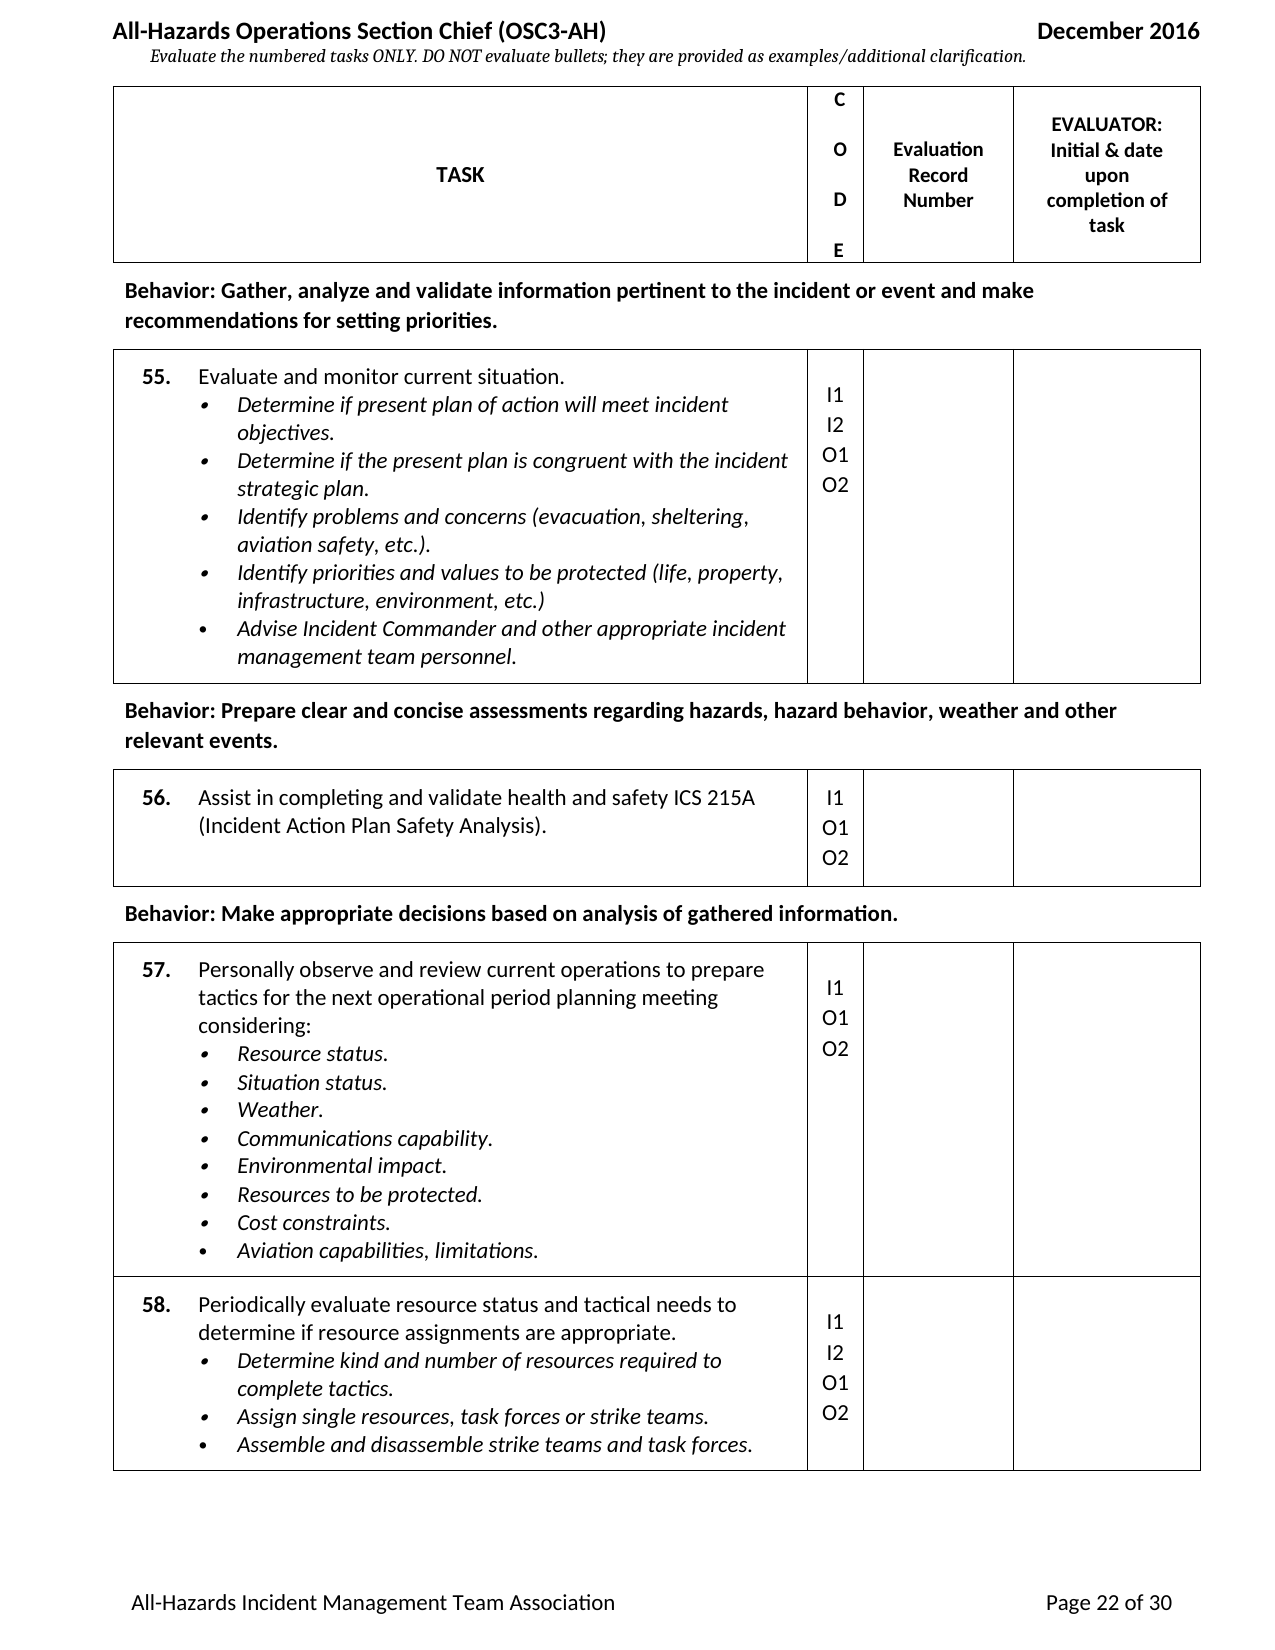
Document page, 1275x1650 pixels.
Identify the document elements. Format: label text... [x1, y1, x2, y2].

table_cell Personally observe and review current operations to prepare tactics for the next operational period planning meeting considering: Resource status. Situation status. Weather. Communications capability. Environmental impact. Resources to be protected. Cost constraints. Aviation capabilities, limitations. [114, 943, 807, 1276]
table_cell I1 O1 O2 [808, 943, 863, 1276]
table_cell [1014, 770, 1200, 886]
table_cell [864, 1277, 1013, 1470]
table_header Evaluation Record Number [864, 87, 1013, 262]
table_cell Behavior: Gather, analyze and validate information pertinent to the incident or event and make recommendations for setting priorities. [113, 263, 1201, 349]
table_cell [864, 770, 1013, 886]
table_cell Periodically evaluate resource status and tactical needs to determine if resource assignments are appropriate. Determine kind and number of resources required to complete tactics. Assign single resources, task forces or strike teams. Assemble and disassemble strike teams and task forces. [114, 1277, 807, 1470]
table_cell I1 O1 O2 [808, 770, 863, 886]
table_cell Assist in completing and validate health and safety ICS 215A (Incident Action Plan Safety Analysis). [114, 770, 807, 886]
table_header C O D E [808, 87, 863, 262]
table_cell I1 I2 O1 O2 [808, 1277, 863, 1470]
table_cell I1 I2 O1 O2 [808, 350, 863, 683]
table_cell [1014, 350, 1200, 683]
table_cell [864, 943, 1013, 1276]
table_cell [864, 350, 1013, 683]
table_cell Evaluate and monitor current situation. Determine if present plan of action will meet incident objectives. Determine if the present plan is congruent with the incident strategic plan. Identify problems and concerns (evacuation, sheltering, aviation safety, etc.). Identify priorities and values to be protected (life, property, infrastructure, environment, etc.) Advise Incident Commander and other appropriate incident management team personnel. [114, 350, 807, 683]
table_cell Behavior: Make appropriate decisions based on analysis of gathered information. [113, 887, 1201, 942]
table_header TASK [114, 87, 807, 262]
table_header EVALUATOR: Initial & date upon completion of task [1014, 87, 1200, 262]
table_cell [1014, 943, 1200, 1276]
table_cell [1014, 1277, 1200, 1470]
table_cell Behavior: Prepare clear and concise assessments regarding hazards, hazard behavior, weather and other relevant events. [113, 684, 1201, 769]
